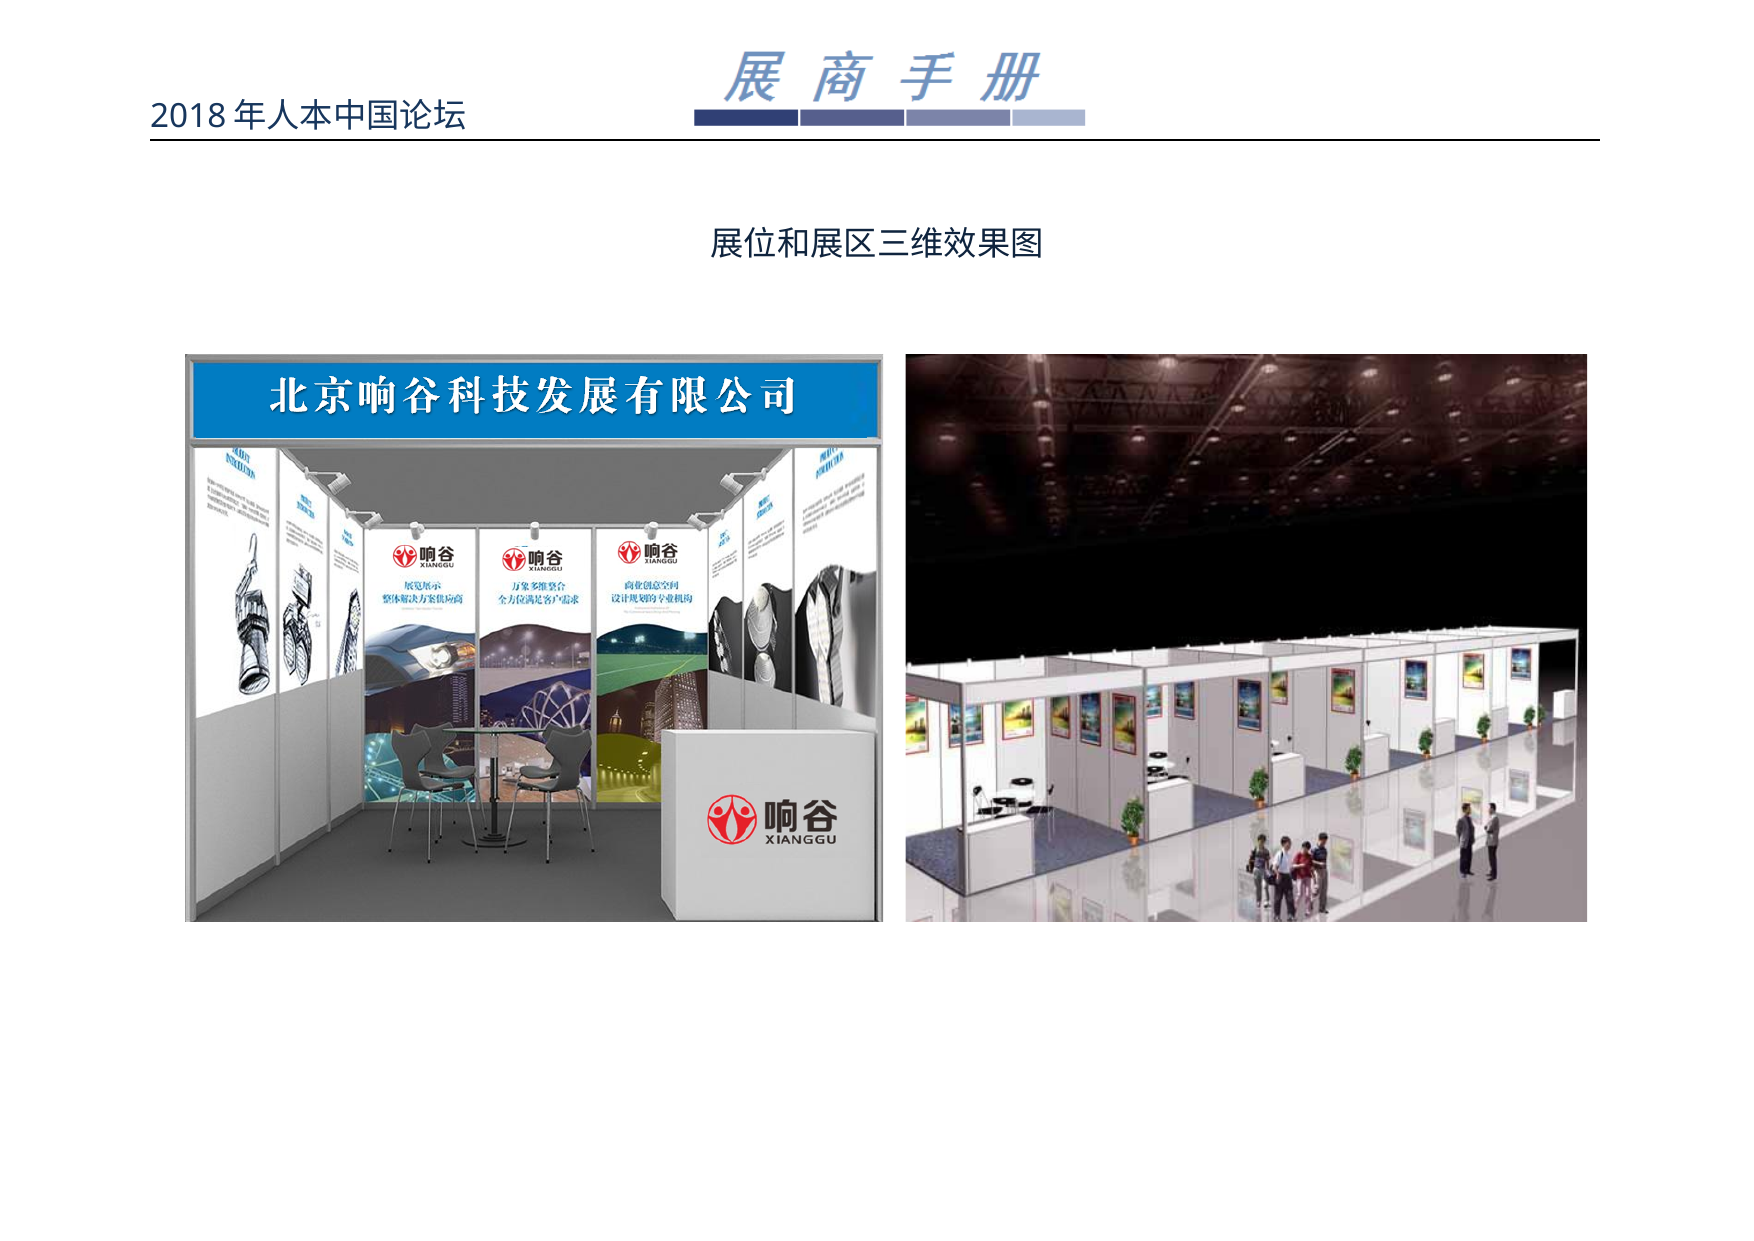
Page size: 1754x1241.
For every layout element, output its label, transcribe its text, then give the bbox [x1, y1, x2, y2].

picture [688, 10, 1090, 134]
picture [905, 354, 1588, 922]
picture [185, 354, 884, 922]
text 展位和展区三维效果图 [150, 209, 1604, 274]
